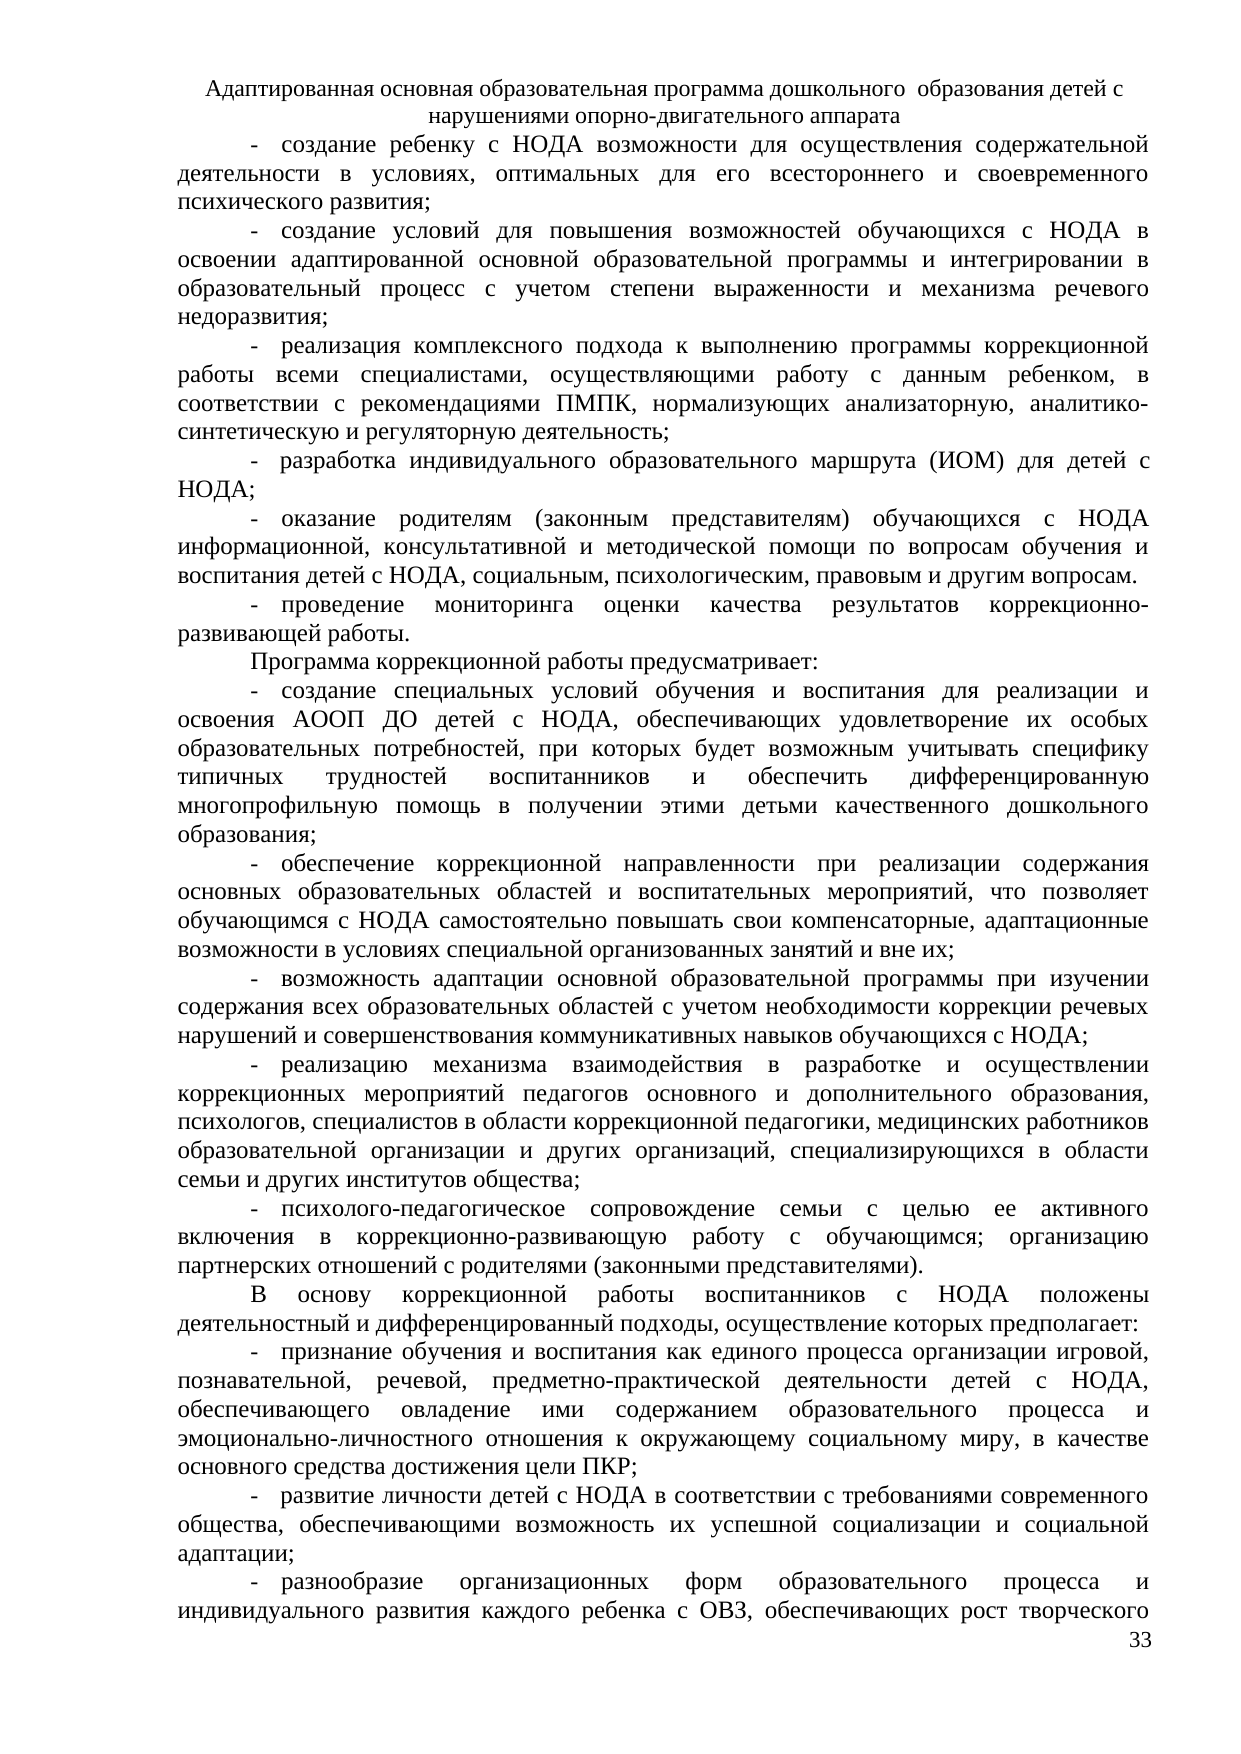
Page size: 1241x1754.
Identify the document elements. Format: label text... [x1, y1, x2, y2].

list оказание родителям (законным представителям) обучающихся с НОДА информационной, консультативной и методической помощи по вопросам обучения и воспитания детей с НОДА, социальным, психологическим, правовым и другим вопросам. [177, 503, 1149, 589]
list развитие личности детей с НОДА в соответствии с требованиями современного общества, обеспечивающими возможность их успешной социализации и социальной адаптации; [177, 1480, 1149, 1566]
list создание специальных условий обучения и воспитания для реализации и освоения АООП ДО детей с НОДА, обеспечивающих удовлетворение их особых образовательных потребностей, при которых будет возможным учитывать специфику типичных трудностей воспитанников и обеспечить дифференцированную многопрофильную помощь в получении этими детьми качественного дошкольного образования; [177, 675, 1149, 848]
list признание обучения и воспитания как единого процесса организации игровой, познавательной, речевой, предметно-практической деятельности детей с НОДА, обеспечивающего овладение ими содержанием образовательного процесса и эмоционально-личностного отношения к окружающему социальному миру, в качестве основного средства достижения цели ПКР; [177, 1336, 1149, 1480]
list проведение мониторинга оценки качества результатов коррекционно-развивающей работы. [177, 589, 1149, 646]
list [177, 1566, 1149, 1624]
list возможность адаптации основной образовательной программы при изучении содержания всех образовательных областей с учетом необходимости коррекции речевых нарушений и совершенствования коммуникативных навыков обучающихся с НОДА; [177, 963, 1149, 1049]
text В основу коррекционной работы воспитанников с НОДА положены деятельностный и дифференцированный подходы, осуществление которых предполагает: [177, 1279, 1149, 1336]
list обеспечение коррекционной направленности при реализации содержания основных образовательных областей и воспитательных мероприятий, что позволяет обучающимся с НОДА самостоятельно повышать свои компенсаторные, адаптационные возможности в условиях специальной организованных занятий и вне их; [177, 848, 1149, 963]
list реализация комплексного подхода к выполнению программы коррекционной работы всеми специалистами, осуществляющими работу с данным ребенком, в соответствии с рекомендациями ПМПК, нормализующих анализаторную, аналитико-синтетическую и регуляторную деятельность; [177, 330, 1149, 445]
text Программа коррекционной работы предусматривает: [177, 646, 1152, 675]
list создание ребенку с НОДА возможности для осуществления содержательной деятельности в условиях, оптимальных для его всестороннего и своевременного психического развития; [177, 129, 1149, 215]
list психолого-педагогическое сопровождение семьи с целью ее активного включения в коррекционно-развивающую работу с обучающимся; организацию партнерских отношений с родителями (законными представителями). [177, 1193, 1149, 1279]
list создание условий для повышения возможностей обучающихся с НОДА в освоении адаптированной основной образовательной программы и интегрировании в образовательный процесс с учетом степени выраженности и механизма речевого недоразвития; [177, 215, 1149, 330]
list разработка индивидуального образовательного маршрута (ИОМ) для детей с НОДА; [177, 445, 1152, 503]
list реализацию механизма взаимодействия в разработке и осуществлении коррекционных мероприятий педагогов основного и дополнительного образования, психологов, специалистов в области коррекционной педагогики, медицинских работников образовательной организации и других организаций, специализирующихся в области семьи и других институтов общества; [177, 1049, 1149, 1193]
